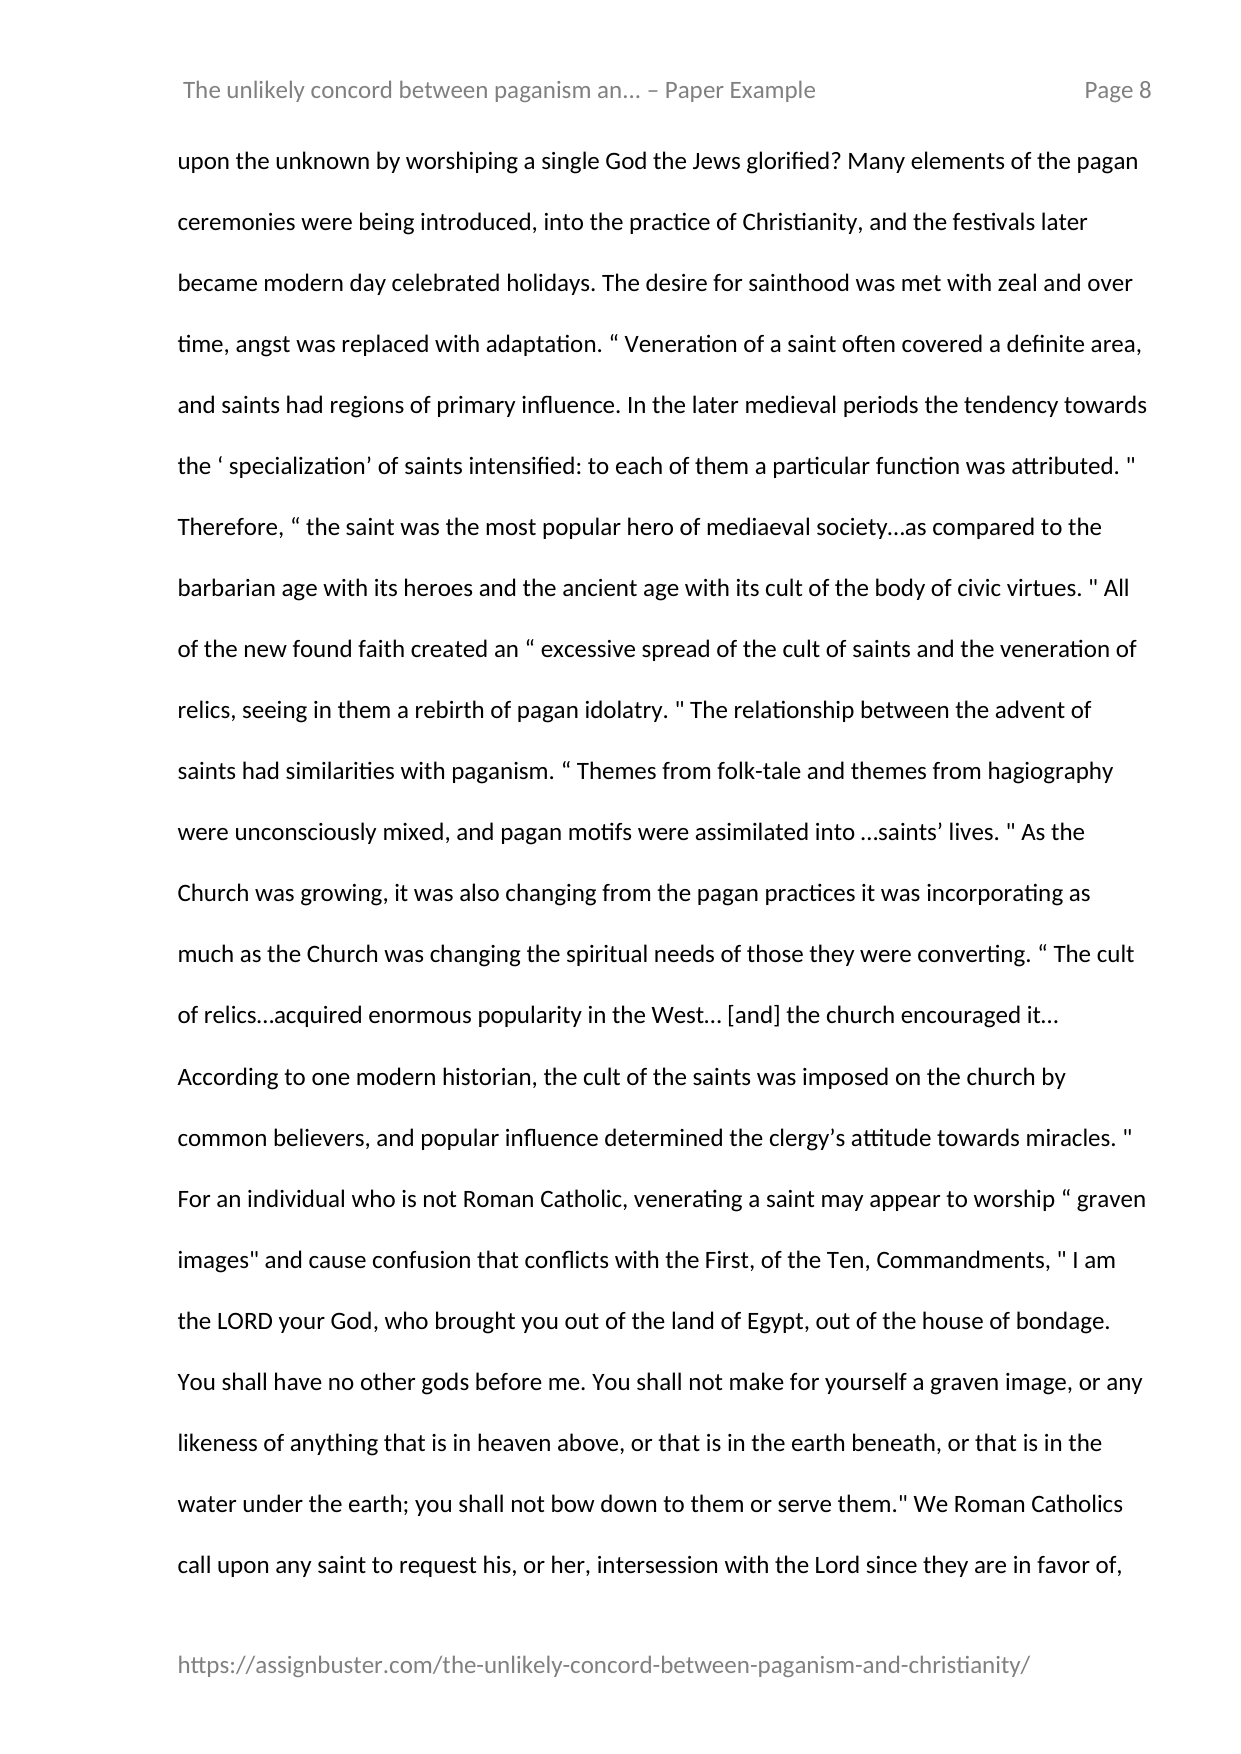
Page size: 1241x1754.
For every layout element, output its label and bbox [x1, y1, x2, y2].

text [177, 145, 1152, 1579]
